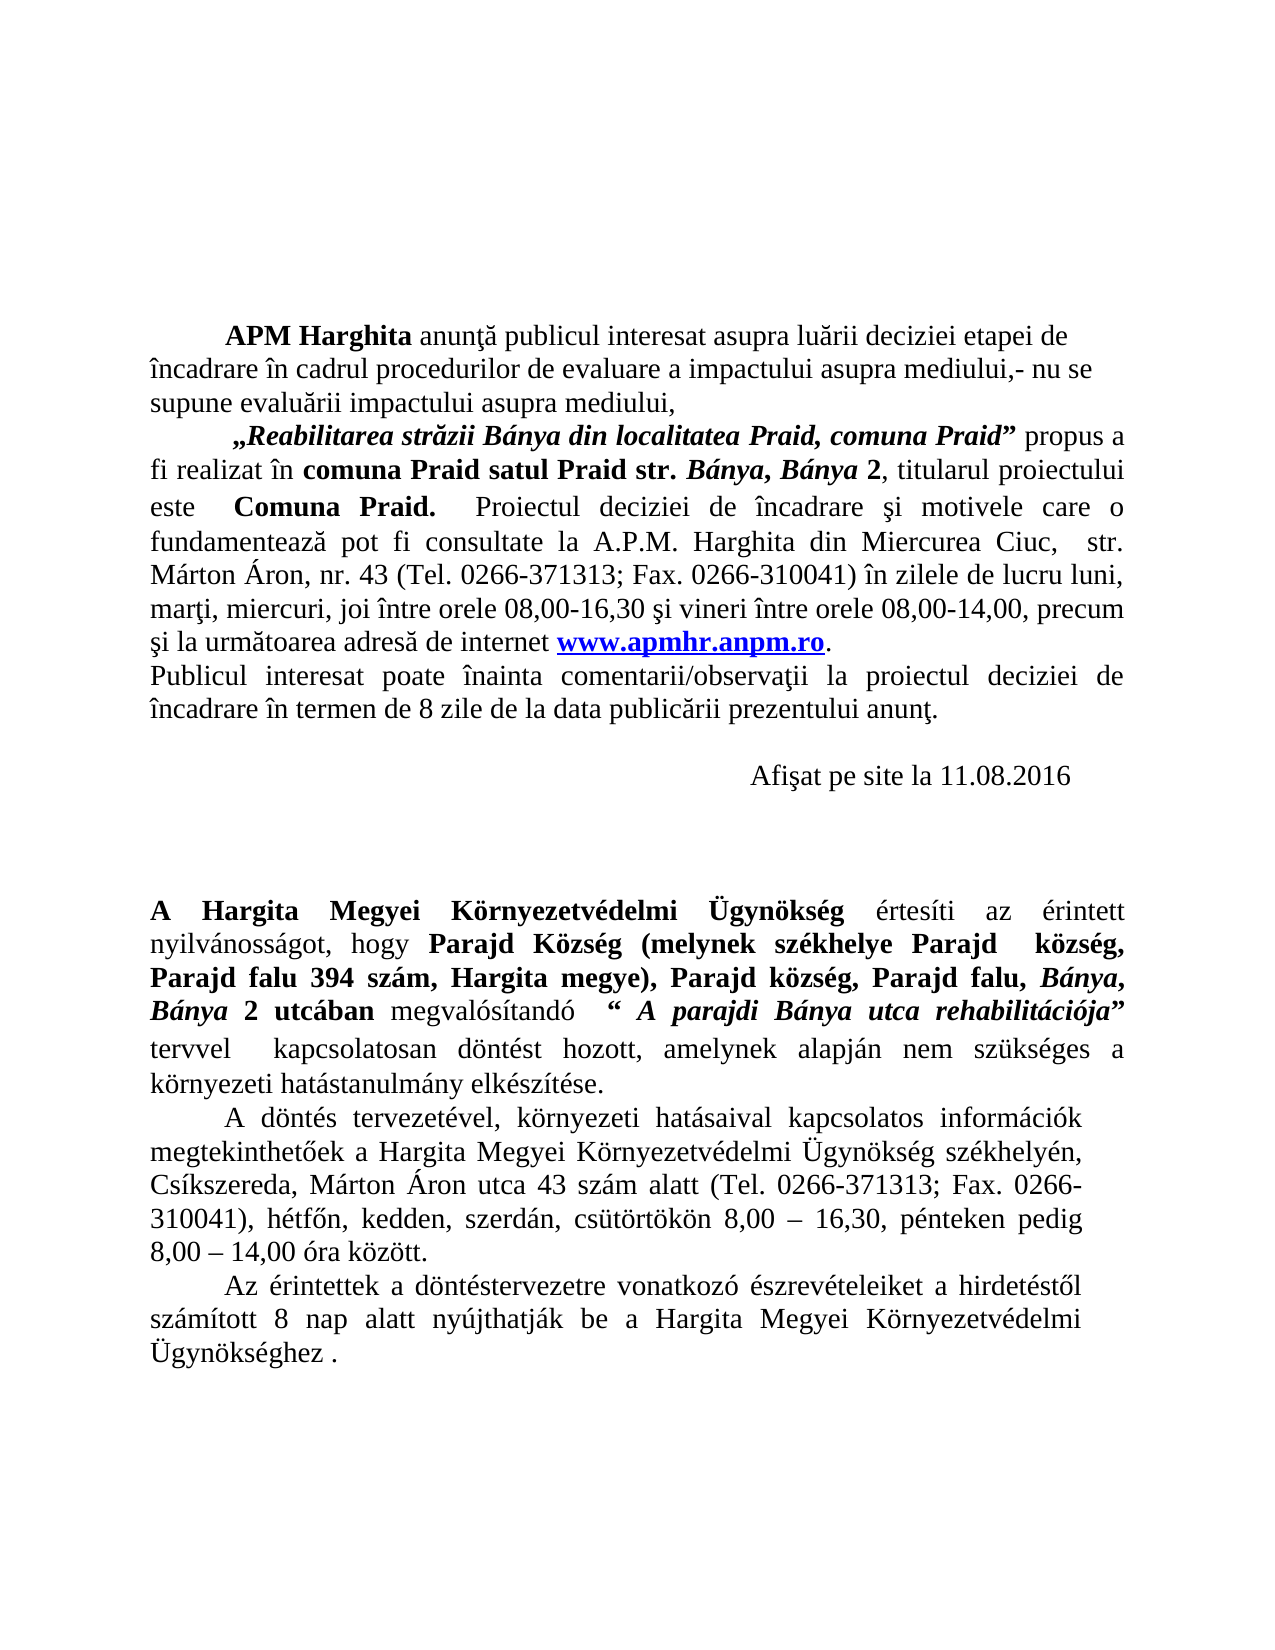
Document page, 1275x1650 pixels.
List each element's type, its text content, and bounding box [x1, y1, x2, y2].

text APM Harghita anunţă publicul interesat asupra luării deciziei etapei de încadrare în cadrul procedurilor de evaluare a impactului asupra mediului,- nu se supune evaluării impactului asupra mediului, [150, 318, 1125, 418]
subtitle A döntés tervezetével, környezeti hatásaival kapcsolatos információk megtekinthetőek a Hargita Megyei Környezetvédelmi Ügynökség székhelyén, Csíkszereda, Márton Áron utca 43 szám alatt (Tel. 0266-371313; Fax. 0266-310041), hétfőn, kedden, szerdán, csütörtökön 8,00 – 16,30, pénteken pedig 8,00 – 14,00 óra között. [150, 1100, 1083, 1268]
subtitle „Reabilitarea străzii Bánya din localitatea Praid, comuna Praid” propus a fi realizat în comuna Praid satul Praid str. Bánya, Bánya 2, titularul proiectului este Comuna Praid. Proiectul deciziei de încadrare şi motivele care o fundamentează pot fi consultate la A.P.M. Harghita din Miercurea Ciuc, str. Márton Áron, nr. 43 (Tel. 0266-371313; Fax. 0266-310041) în zilele de lucru luni, marţi, miercuri, joi între orele 08,00-16,30 şi vineri între orele 08,00-14,00, precum şi la următoarea adresă de internet www.apmhr.anpm.ro. [150, 418, 1125, 658]
text Publicul interesat poate înainta comentarii/observaţii la proiectul deciziei de încadrare în termen de 8 zile de la data publicării prezentului anunţ. [150, 658, 1125, 725]
text Afişat pe site la 11.08.2016 [675, 758, 1125, 792]
text A Hargita Megyei Környezetvédelmi Ügynökség értesíti az érintett nyilvánosságot, hogy Parajd Község (melynek székhelye Parajd község, Parajd falu 394 szám, Hargita megye), Parajd község, Parajd falu, Bánya, Bánya 2 utcában megvalósítandó “ A parajdi Bánya utca rehabilitációja” tervvel kapcsolatosan döntést hozott, amelynek alapján nem szükséges a környezeti hatástanulmány elkészítése. [150, 893, 1125, 1100]
text Az érintettek a döntéstervezetre vonatkozó észrevételeiket a hirdetéstől számított 8 nap alatt nyújthatják be a Hargita Megyei Környezetvédelmi Ügynökséghez . [150, 1268, 1083, 1368]
